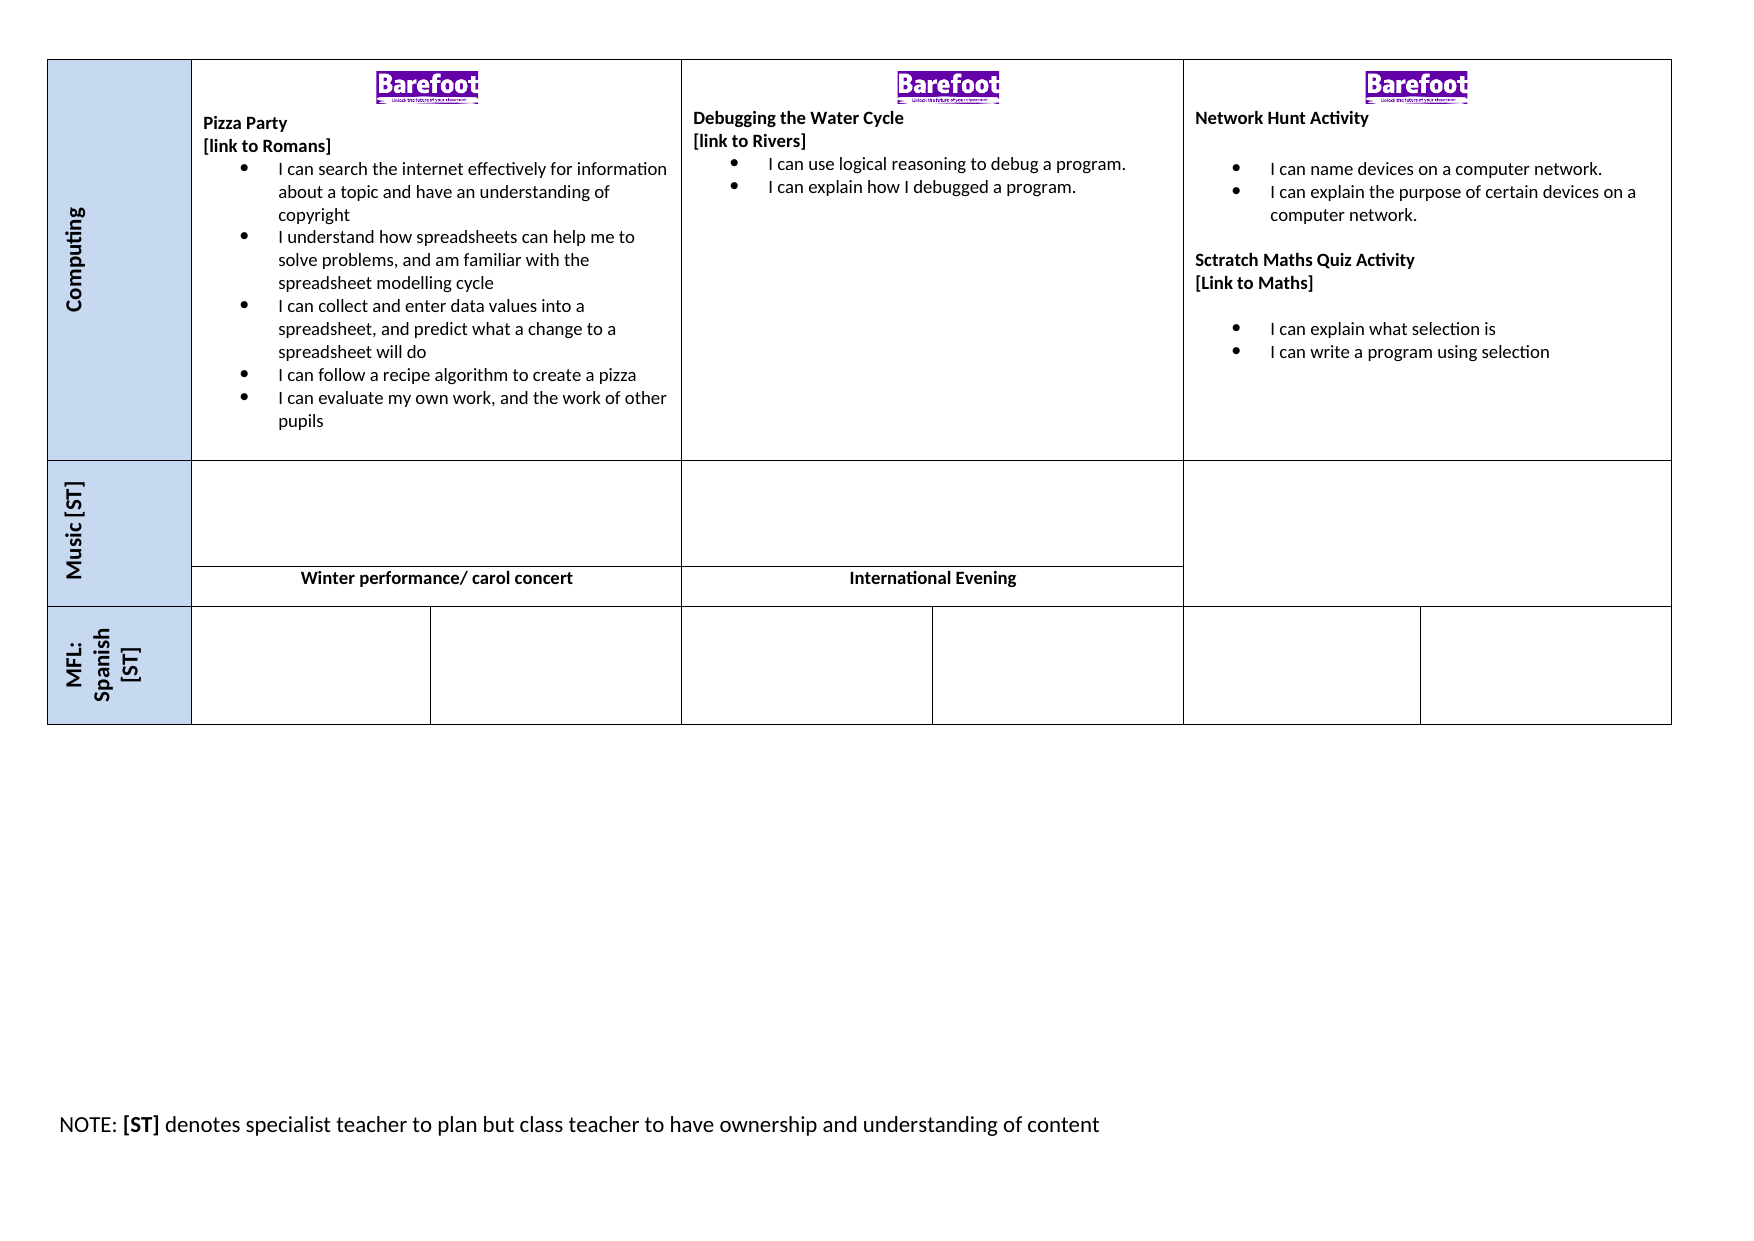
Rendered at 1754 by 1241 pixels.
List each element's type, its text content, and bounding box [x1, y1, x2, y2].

table_cell Computing [48, 60, 191, 460]
table_cell International Evening [682, 567, 1183, 606]
table_cell [682, 607, 932, 724]
table_cell [933, 607, 1183, 724]
picture [1364, 71, 1468, 103]
table_cell Pizza Party [link to Romans] I can search the internet effectively for information about a topic and have an understanding of copyright I understand how spreadsheets can help me to solve problems, and am familiar with the spreadsheet modelling cycle I can collect and enter data values into a spreadsheet, and predict what a change to a spreadsheet will do I can follow a recipe algorithm to create a pizza I can evaluate my own work, and the work of other pupils [192, 60, 681, 460]
picture [896, 71, 999, 103]
table_cell [192, 461, 681, 566]
table_cell Music [ST] [48, 461, 191, 606]
table_cell MFL: Spanish [ST] [48, 607, 191, 724]
table_cell [1421, 607, 1671, 724]
picture [375, 71, 478, 103]
table_cell [192, 607, 430, 724]
table_cell [1184, 607, 1420, 724]
table_cell Network Hunt Activity I can name devices on a computer network. I can explain the purpose of certain devices on a computer network. Sctratch Maths Quiz Activity [Link to Maths] I can explain what selection is I can write a program using selection [1184, 60, 1671, 460]
table_cell Debugging the Water Cycle [link to Rivers] I can use logical reasoning to debug a program. I can explain how I debugged a program. [682, 60, 1183, 460]
table_cell [431, 607, 681, 724]
table_cell [1184, 461, 1671, 606]
table_cell [682, 461, 1183, 566]
table_cell Winter performance/ carol concert [192, 567, 681, 606]
